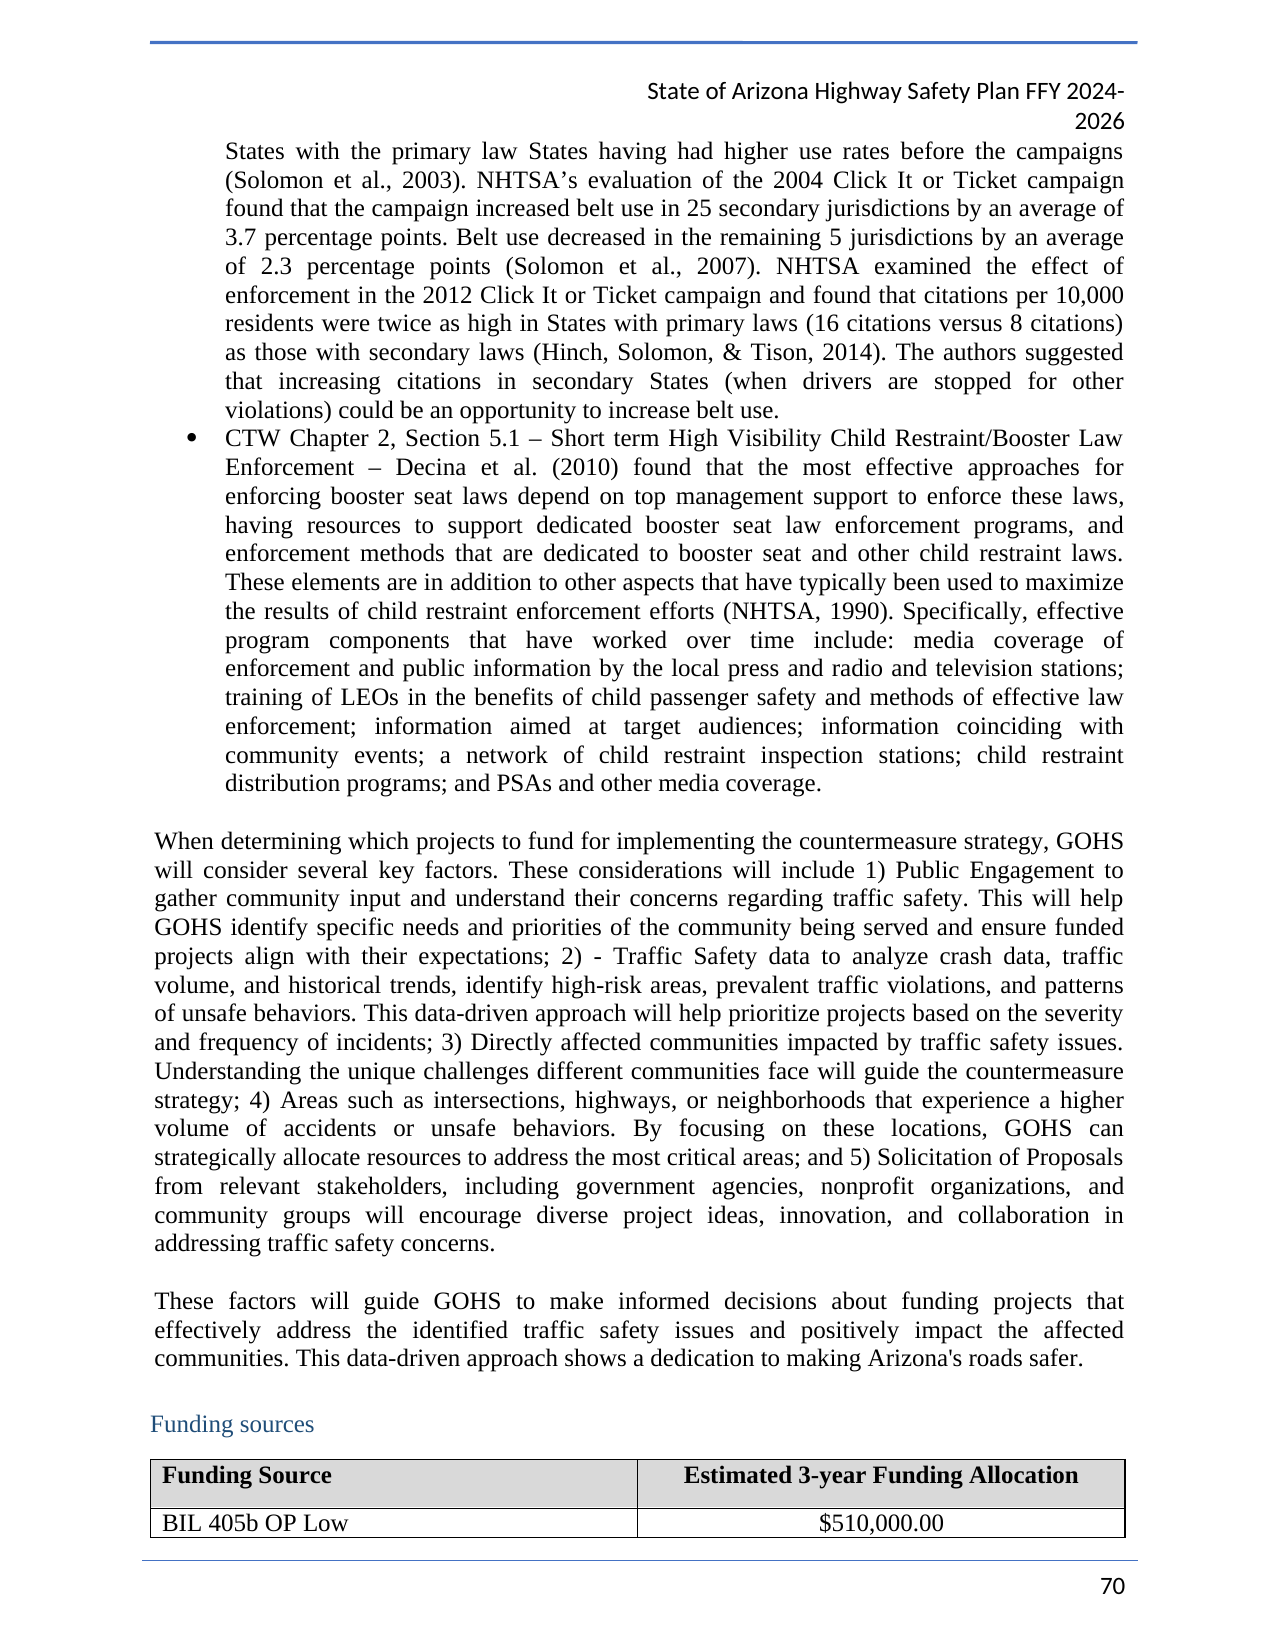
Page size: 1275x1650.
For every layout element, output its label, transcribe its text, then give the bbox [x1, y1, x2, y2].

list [187, 136, 1125, 423]
text When determining which projects to fund for implementing the countermeasure strategy, GOHS will consider several key factors. These considerations will include 1) Public Engagement to gather community input and understand their concerns regarding traffic safety. This will help GOHS identify specific needs and priorities of the community being served and ensure funded projects align with their expectations; 2) - Traffic Safety data to analyze crash data, traffic volume, and historical trends, identify high-risk areas, prevalent traffic violations, and patterns of unsafe behaviors. This data-driven approach will help prioritize projects based on the severity and frequency of incidents; 3) Directly affected communities impacted by traffic safety issues. Understanding the unique challenges different communities face will guide the countermeasure strategy; 4) Areas such as intersections, highways, or neighborhoods that experience a higher volume of accidents or unsafe behaviors. By focusing on these locations, GOHS can strategically allocate resources to address the most critical areas; and 5) Solicitation of Proposals from relevant stakeholders, including government agencies, nonprofit organizations, and community groups will encourage diverse project ideas, innovation, and collaboration in addressing traffic safety concerns. [154, 826, 1125, 1257]
table_header Estimated 3-year Funding Allocation [638, 1460, 1124, 1507]
table_cell $510,000.00 [638, 1509, 1124, 1537]
list CTW Chapter 2, Section 5.1 – Short term High Visibility Child Restraint/Booster Law Enforcement – Decina et al. (2010) found that the most effective approaches for enforcing booster seat laws depend on top management support to enforce these laws, having resources to support dedicated booster seat law enforcement programs, and enforcement methods that are dedicated to booster seat and other child restraint laws. These elements are in addition to other aspects that have typically been used to maximize the results of child restraint enforcement efforts (NHTSA, 1990). Specifically, effective program components that have worked over time include: media coverage of enforcement and public information by the local press and radio and television stations; training of LEOs in the benefits of child passenger safety and methods of effective law enforcement; information aimed at target audiences; information coinciding with community events; a network of child restraint inspection stations; child restraint distribution programs; and PSAs and other media coverage. [187, 423, 1125, 797]
text These factors will guide GOHS to make informed decisions about funding projects that effectively address the identified traffic safety issues and positively impact the affected communities. This data-driven approach shows a dedication to making Arizona's roads safer. [154, 1286, 1125, 1372]
table_header Funding Source [151, 1460, 637, 1507]
table_cell BIL 405b OP Low [151, 1509, 637, 1537]
subtitle Funding sources [150, 1409, 1125, 1437]
